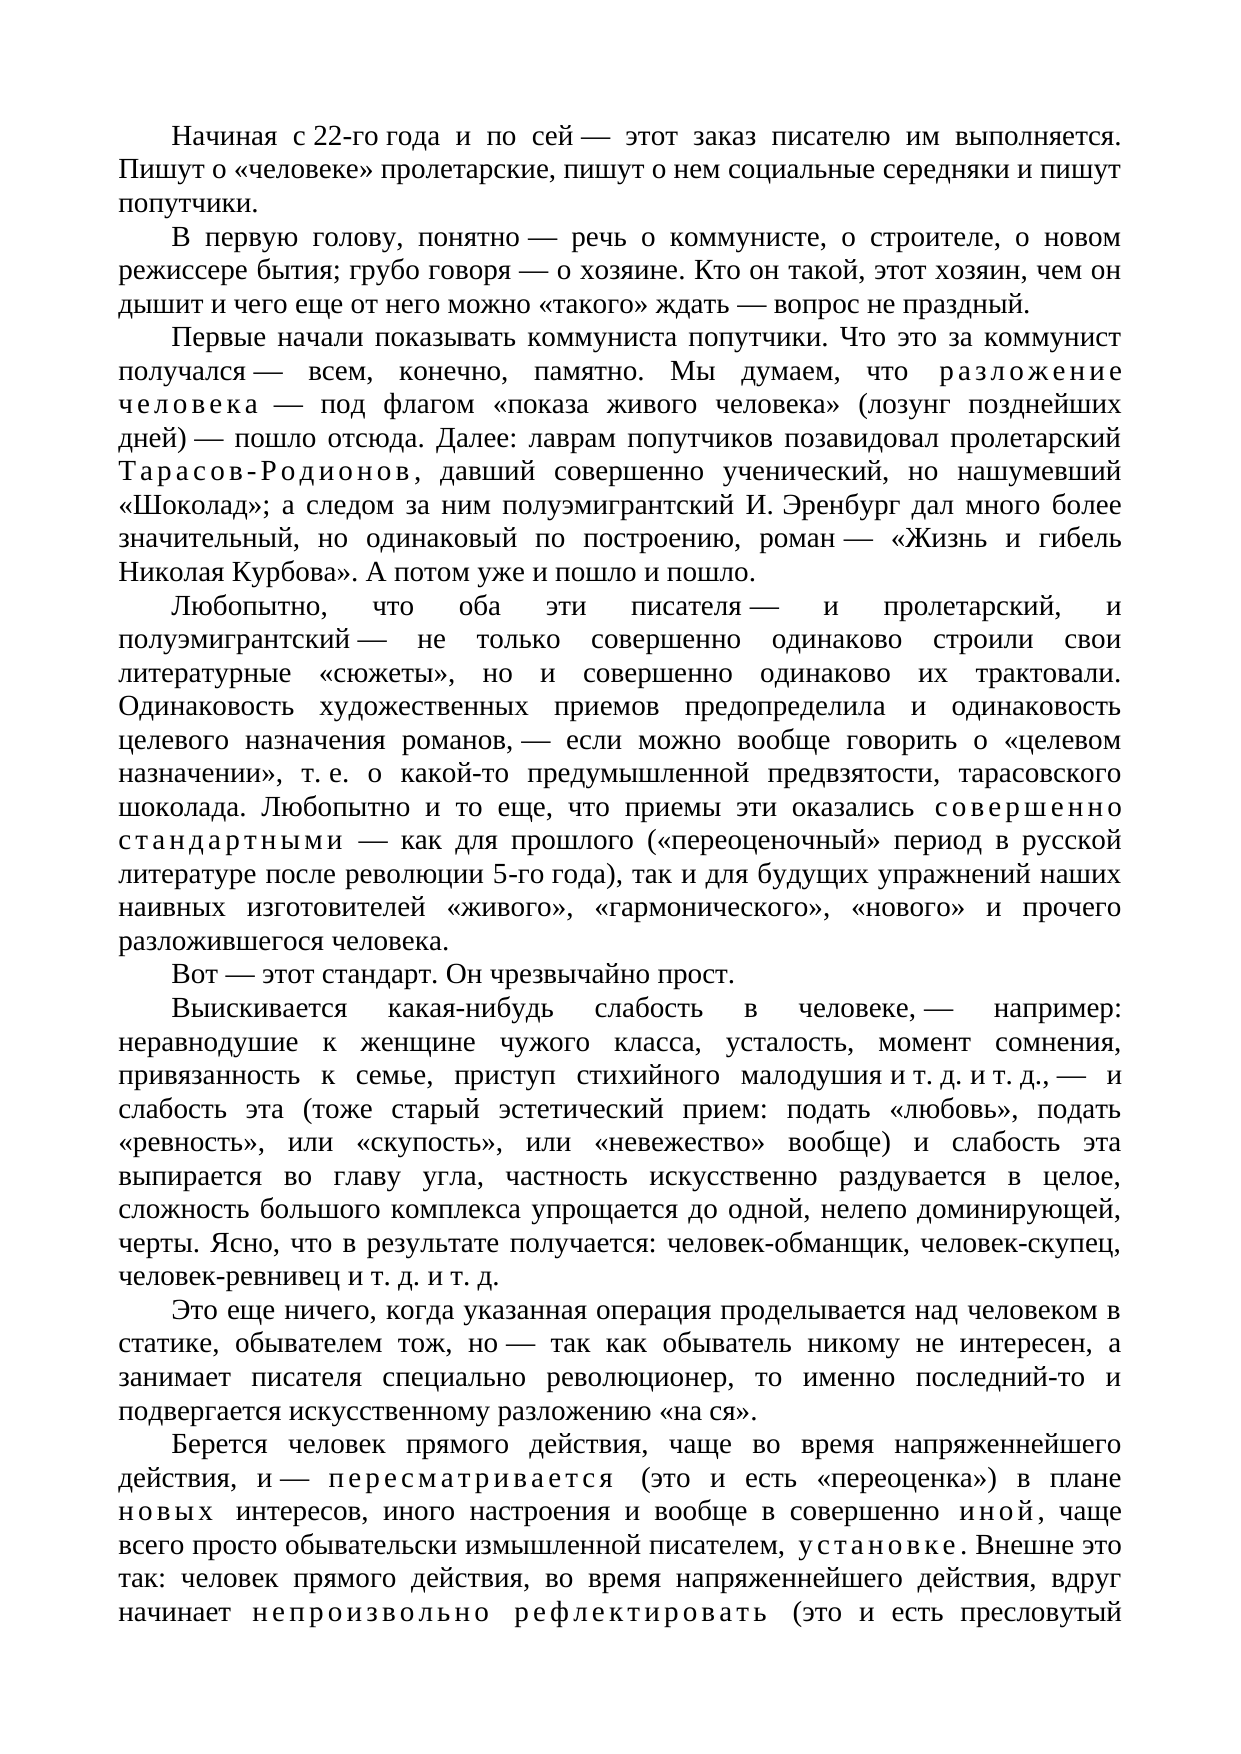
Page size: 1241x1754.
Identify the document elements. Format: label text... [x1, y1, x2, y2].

text В первую голову, понятно — речь о коммунисте, о строителе, о новом режиссере бытия; грубо говоря — о хозяине. Кто он такой, этот хозяин, чем он дышит и чего еще от него можно «такого» ждать — вопрос не праздный. [118, 219, 1122, 319]
text Первые начали показывать коммуниста попутчики. Что это за коммунист получался — всем, конечно, памятно. Мы думаем, что разложение человека — под флагом {54} «показа живого человека» (лозунг позднейших дней) — пошло отсюда. Далее: лаврам попутчиков позавидовал пролетарский Тарасов-Родионов, давший совершенно ученический, но нашумевший «Шоколад»; а следом за ним полуэмигрантский И. Эренбург дал много более значительный, но одинаковый по построению, роман — «Жизнь и гибель Николая Курбова». А потом уже и пошло и пошло. [118, 319, 1122, 588]
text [118, 1426, 1122, 1627]
text Выискивается какая-нибудь слабость в человеке, — например: неравнодушие к женщине чужого класса, усталость, момент сомнения, привязанность к семье, приступ стихийного малодушия и т. д. и т. д., — и слабость эта (тоже старый эстетический прием: подать «любовь», подать «ревность», или «скупость», или «невежество» вообще) и слабость эта выпирается во главу угла, частность искусственно раздувается в целое, сложность большого комплекса упрощается до одной, нелепо доминирующей, черты. Ясно, что в результате получается: человек-обманщик, человек-скупец, человек-ревнивец и т. д. и т. д. [118, 990, 1122, 1292]
text Вот — этот стандарт. Он чрезвычайно прост. [118, 957, 1122, 990]
text Начиная с 22-го года и по сей — этот заказ писателю им выполняется. Пишут о «человеке» пролетарские, пишут о нем социальные середняки и пишут попутчики. [118, 118, 1122, 219]
text Это еще ничего, когда указанная операция проделывается над человеком в статике, обывателем тож, но — так как обыватель никому не интересен, а занимает писателя специально революционер, то именно последний-то и подвергается искусственному разложению «на ся». [118, 1292, 1122, 1426]
text Любопытно, что оба эти писателя — и пролетарский, и полуэмигрантский — не только совершенно одинаково строили свои литературные «сюжеты», но и совершенно одинаково их трактовали. Одинаковость художественных приемов предопределила и одинаковость целевого назначения романов, — если можно вообще говорить о «целевом назначении», т. е. о какой-то предумышленной предвзятости, тарасовского шоколада. Любопытно и то еще, что приемы эти оказались совершенно стандартными — как для прошлого («переоценочный» период в русской литературе после революции 5-го года), так и для будущих упражнений наших наивных изготовителей «живого», «гармонического», «нового» и прочего разложившегося человека. [118, 588, 1122, 957]
